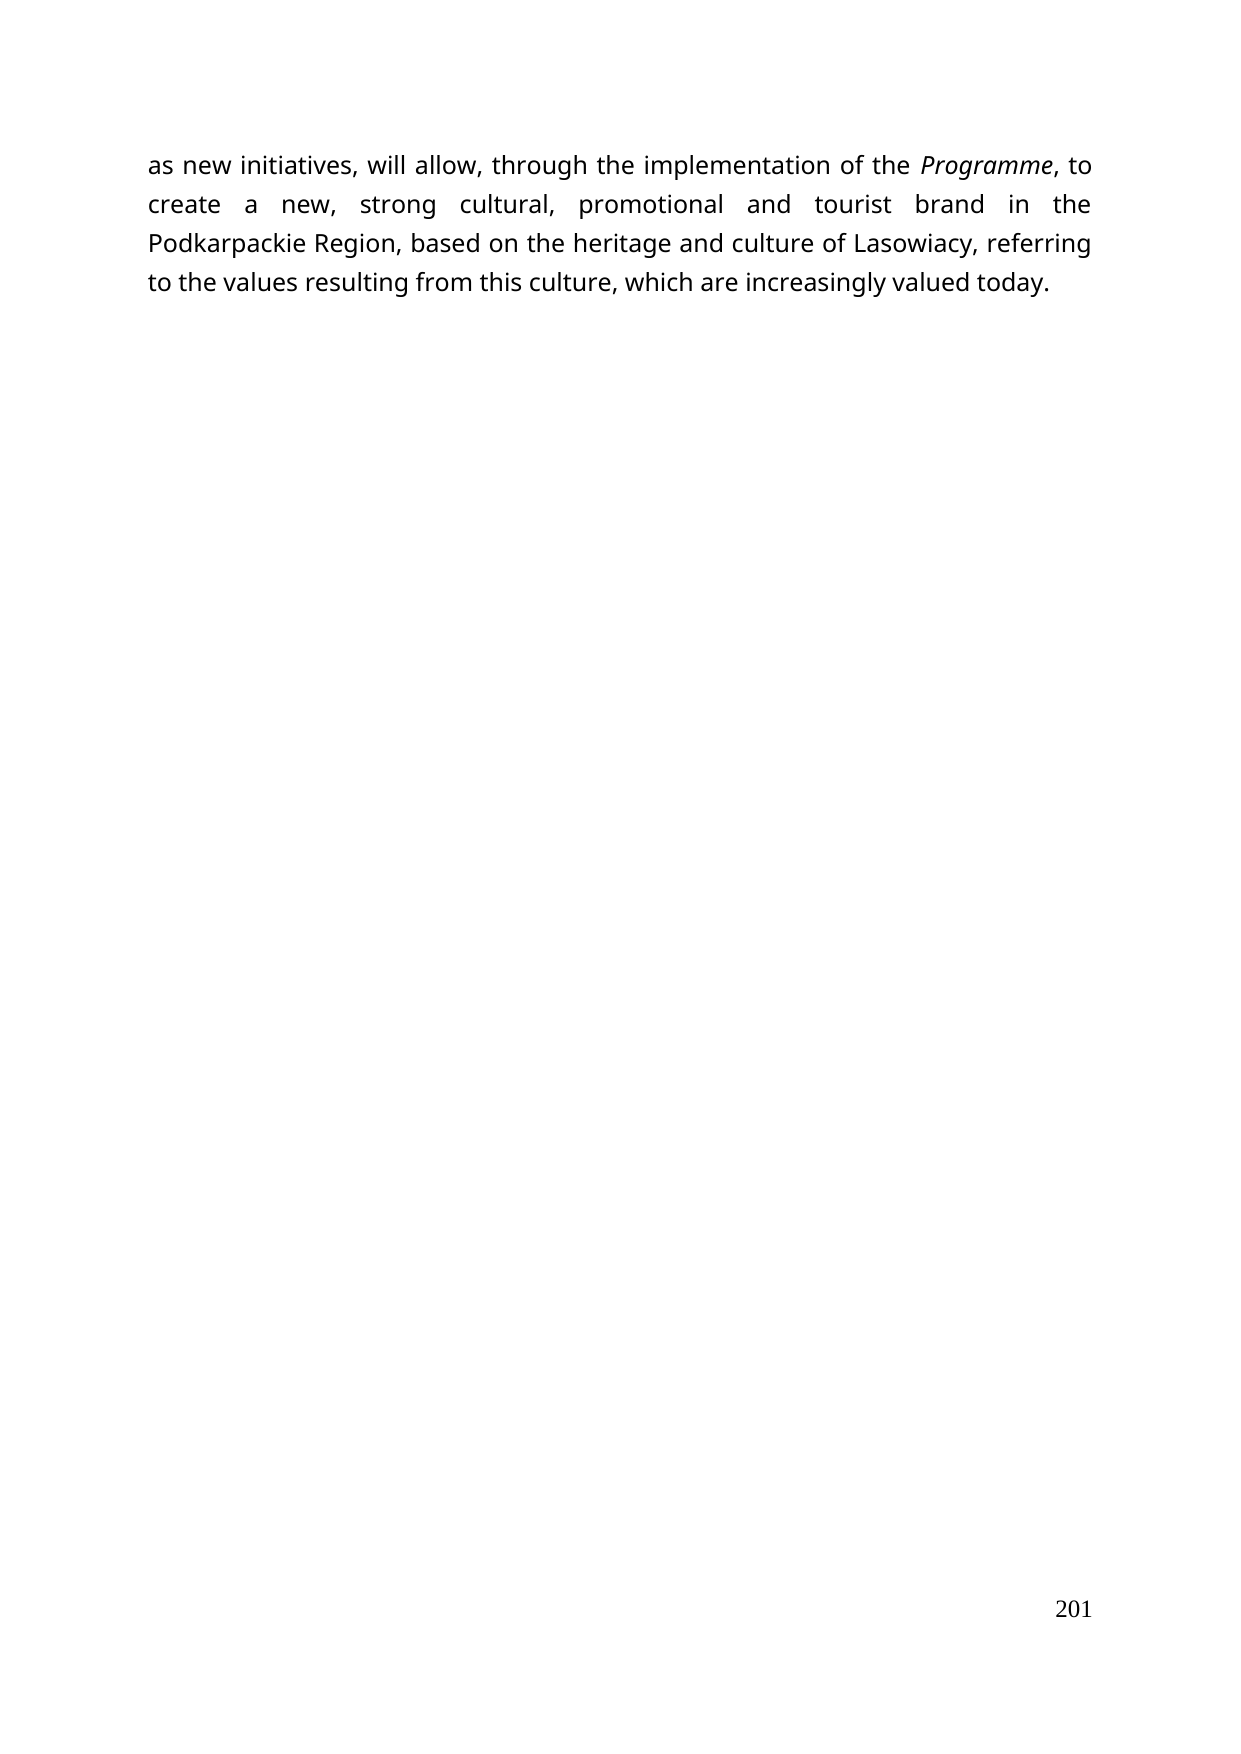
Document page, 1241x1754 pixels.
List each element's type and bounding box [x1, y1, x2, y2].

text [148, 148, 1093, 299]
